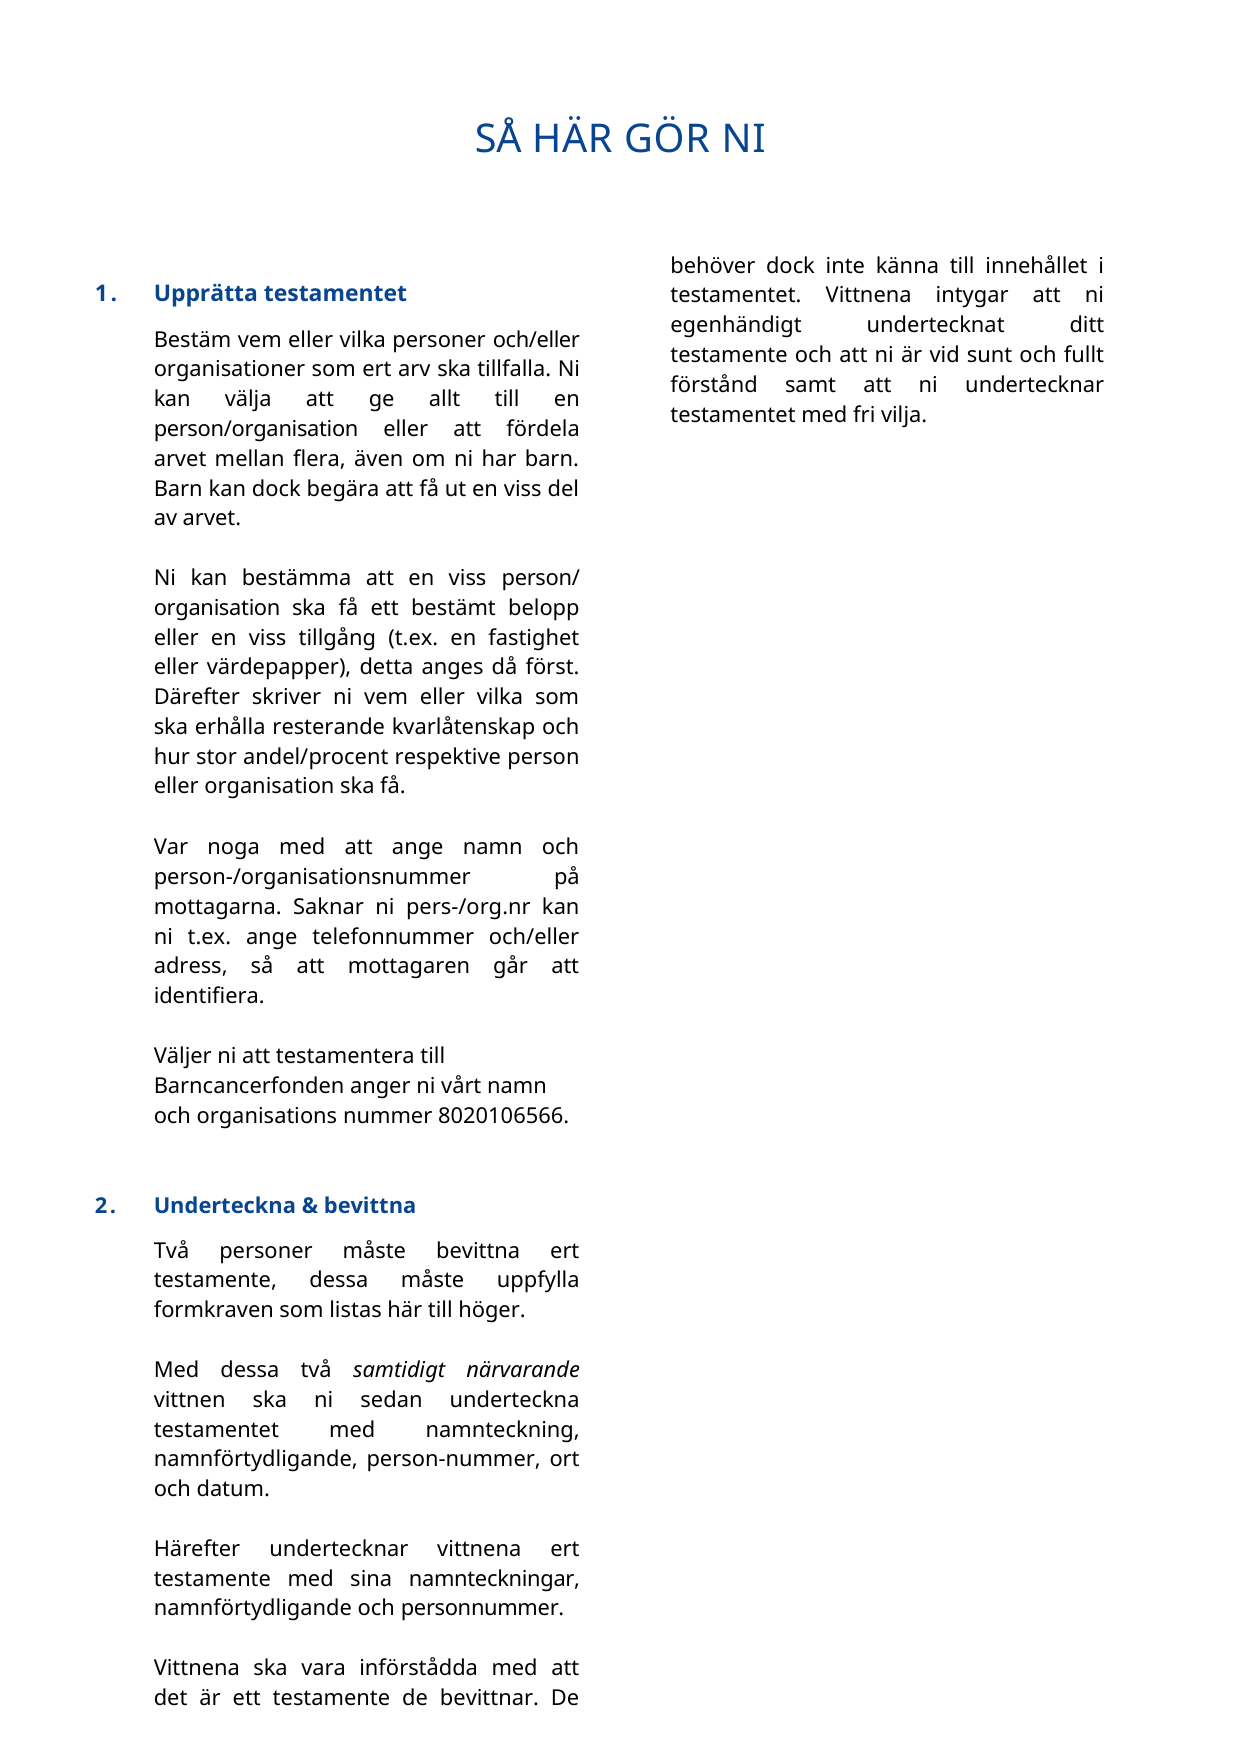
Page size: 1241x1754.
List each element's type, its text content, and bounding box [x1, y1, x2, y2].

text Var noga med att ange namn och person-/organisationsnummer på mottagarna. Saknar ni pers-/org.nr kan ni t.ex. ange telefonnummer och/eller adress, så att mottagaren går att identifiera. [153, 831, 580, 1010]
list Härefter undertecknar vittnena ert testamente med sina namnteckningar, namnförtydligande och personnummer. [153, 1533, 580, 1622]
text Vittnena ska vara införstådda med att det är ett testamente de bevittnar. De behöver dock inte känna till innehållet i testamentet. Vittnena intygar att ni egenhändigt undertecknat ditt testamente och att ni är vid sunt och fullt förstånd samt att ni undertecknar testamentet med fri vilja. [153, 1652, 580, 1712]
list Med dessa två samtidigt närvarande vittnen ska ni sedan underteckna testamentet med namnteckning, namnförtydligande, person-nummer, ort och datum. [153, 1354, 580, 1503]
list Ni kan bestämma att en viss person/ organisation ska få ett bestämt belopp eller en viss tillgång (t.ex. en fastighet eller värdepapper), detta anges då först. Därefter skriver ni vem eller vilka som ska erhålla resterande kvarlåtenskap och hur stor andel/procent respektive person eller organisation ska få. [153, 562, 580, 800]
list Upprätta testamentet [94, 277, 548, 308]
list Två personer måste bevittna ert testamente, dessa måste uppfylla formkraven som listas här till höger. [153, 1234, 580, 1324]
text Väljer ni att testamentera till Barncancerfonden anger ni vårt namn och organisations­ nummer 802010­6566. [153, 1040, 580, 1159]
list Underteckna & bevittna [94, 1190, 548, 1219]
text Vittnena ska vara införstådda med att det är ett testamente de bevittnar. De behöver dock inte känna till innehållet i testamentet. Vittnena intygar att ni egenhändigt undertecknat ditt testamente och att ni är vid sunt och fullt förstånd samt att ni undertecknar testamentet med fri vilja. [670, 250, 1104, 428]
list Bestäm vem eller vilka personer och/eller organisationer som ert arv ska tillfalla. Ni kan välja att ge allt till en person/organisation eller att fördela arvet mellan flera, även om ni har barn. Barn kan dock begära att få ut en viss del av arvet. [153, 324, 580, 532]
subtitle SÅ HÄR GÖR NI [106, 110, 1134, 164]
